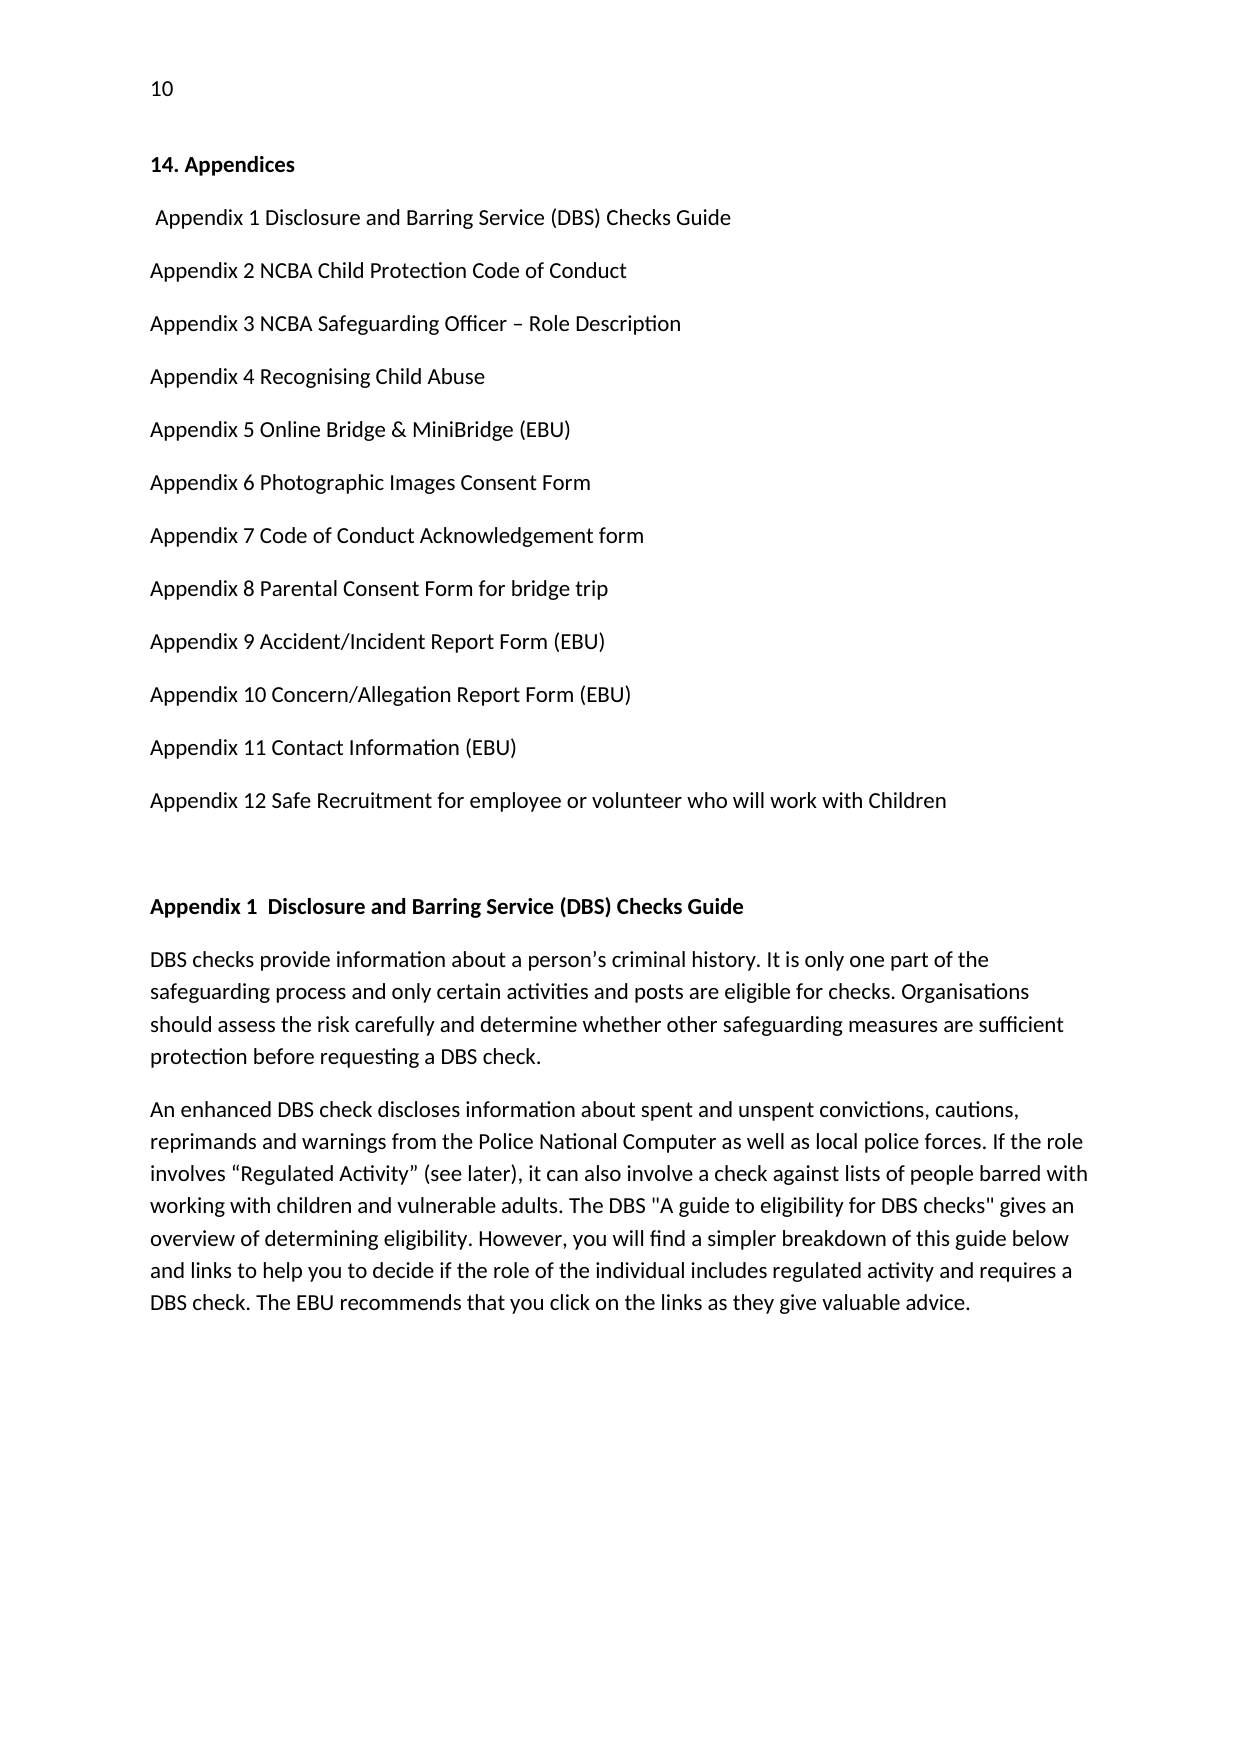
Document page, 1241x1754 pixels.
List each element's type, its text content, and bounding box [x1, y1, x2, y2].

text Appendix 1 Disclosure and Barring Service (DBS) Checks Guide [150, 892, 1090, 920]
text Appendix 1 Disclosure and Barring Service (DBS) Checks Guide [150, 203, 1090, 231]
text Appendix 7 Code of Conduct Acknowledgement form [150, 521, 1090, 549]
text Appendix 12 Safe Recruitment for employee or volunteer who will work with Children [150, 786, 1090, 814]
text DBS checks provide information about a person’s criminal history. It is only one part of the safeguarding process and only certain activities and posts are eligible for checks. Organisations should assess the risk carefully and determine whether other safeguarding measures are sufficient protection before requesting a DBS check. [150, 945, 1090, 1070]
text Appendix 2 NCBA Child Protection Code of Conduct [150, 256, 1090, 284]
text An enhanced DBS check discloses information about spent and unspent convictions, cautions, reprimands and warnings from the Police National Computer as well as local police forces. If the role involves “Regulated Activity” (see later), it can also involve a check against lists of people barred with working with children and vulnerable adults. The DBS "A guide to eligibility for DBS checks" gives an overview of determining eligibility. However, you will find a simpler breakdown of this guide below and links to help you to decide if the role of the individual includes regulated activity and requires a DBS check. The EBU recommends that you click on the links as they give valuable advice. [150, 1095, 1090, 1316]
text Appendix 5 Online Bridge & MiniBridge (EBU) [150, 415, 1090, 443]
text Appendix 8 Parental Consent Form for bridge trip [150, 574, 1090, 602]
text Appendix 10 Concern/Allegation Report Form (EBU) [150, 680, 1090, 708]
text Appendix 4 Recognising Child Abuse [150, 362, 1090, 390]
text 14. Appendices [150, 150, 1090, 178]
text Appendix 9 Accident/Incident Report Form (EBU) [150, 627, 1090, 655]
text Appendix 11 Contact Information (EBU) [150, 733, 1090, 761]
text Appendix 3 NCBA Safeguarding Officer – Role Description [150, 309, 1090, 337]
text Appendix 6 Photographic Images Consent Form [150, 468, 1090, 496]
